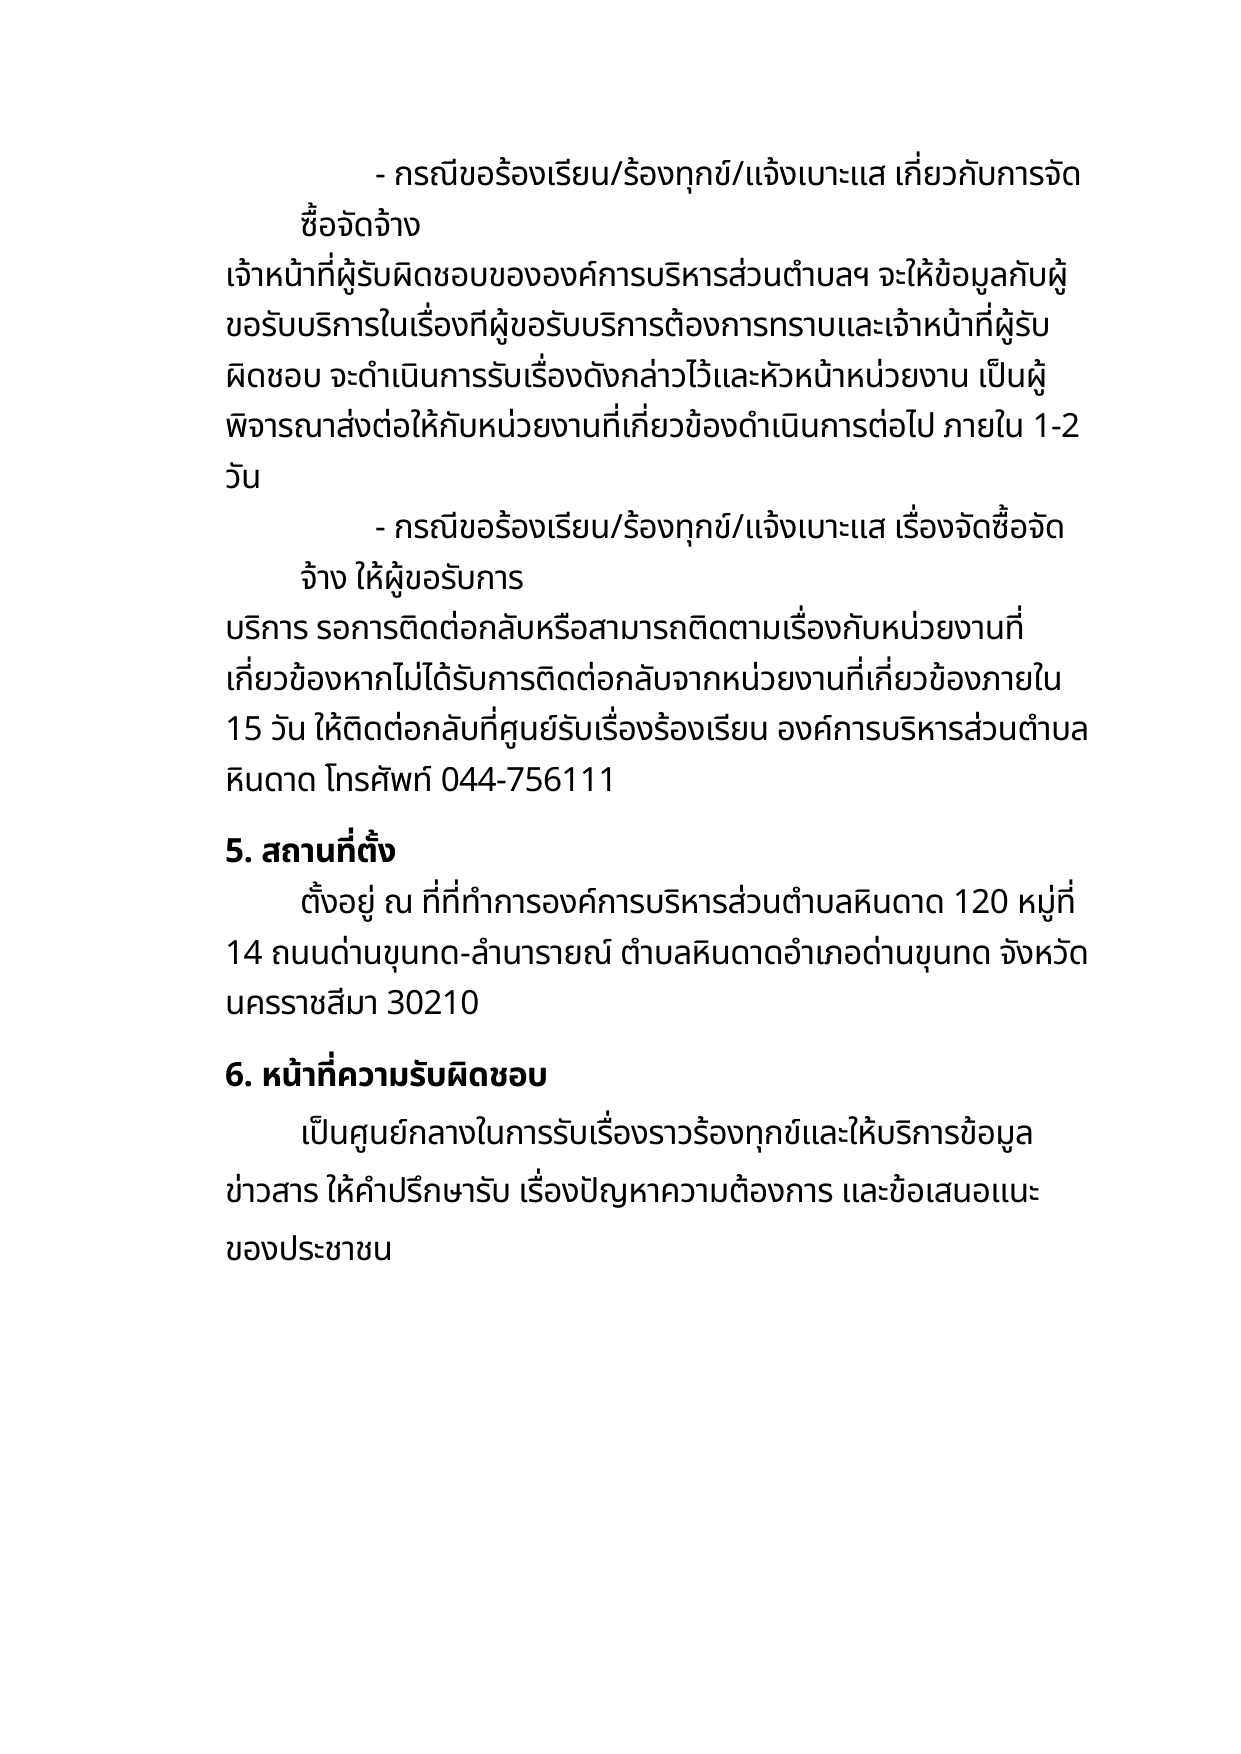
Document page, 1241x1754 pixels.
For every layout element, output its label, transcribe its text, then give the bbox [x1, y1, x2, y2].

text บริการ รอการติดต่อกลับหรือสามารถติดตามเรื่องกับหน่วยงานที่เกี่ยวข้องหากไม่ได้รับการติดต่อกลับจากหน่วยงานที่เกี่ยวข้องภายใน 15 วัน ให้ติดต่อกลับที่ศูนย์รับเรื่องร้องเรียน องค์การบริหารส่วนตำบลหินดาด โทรศัพท์ 044-756111 [225, 604, 1090, 806]
text 6. หน้าที่ความรับผิดชอบ [150, 1051, 1090, 1101]
text เป็นศูนย์กลางในการรับเรื่องราวร้องทุกข์และให้บริการข้อมูลข่าวสาร ให้คำปรึกษารับ เรื่องปัญหาความต้องการ และข้อเสนอแนะของประชาชน [225, 1109, 1090, 1275]
text - กรณีขอร้องเรียน/ร้องทุกข์/แจ้งเบาะแส เกี่ยวกับการจัดซื้อจัดจ้าง [300, 150, 1090, 251]
text ตั้งอยู่ ณ ที่ที่ทำการองค์การบริหารส่วนตำบลหินดาด 120 หมู่ที่ 14 ถนนด่านขุนทด-ลำนารายณ์ ตำบลหินดาดอำเภอด่านขุนทด จังหวัดนครราชสีมา 30210 [225, 878, 1090, 1030]
text - กรณีขอร้องเรียน/ร้องทุกข์/แจ้งเบาะแส เรื่องจัดซื้อจัดจ้าง ให้ผู้ขอรับการ [300, 503, 1090, 604]
text 5. สถานที่ตั้ง [150, 827, 1090, 878]
text เจ้าหน้าที่ผู้รับผิดชอบขององค์การบริหารส่วนตำบลฯ จะให้ข้อมูลกับผู้ขอรับบริการในเรื่องทีผู้ขอรับบริการต้องการทราบและเจ้าหน้าที่ผู้รับผิดชอบ จะดำเนินการรับเรื่องดังกล่าวไว้และหัวหน้าหน่วยงาน เป็นผู้พิจารณาส่งต่อให้กับหน่วยงานที่เกี่ยวข้องดำเนินการต่อไป ภายใน 1-2 วัน [225, 251, 1090, 503]
